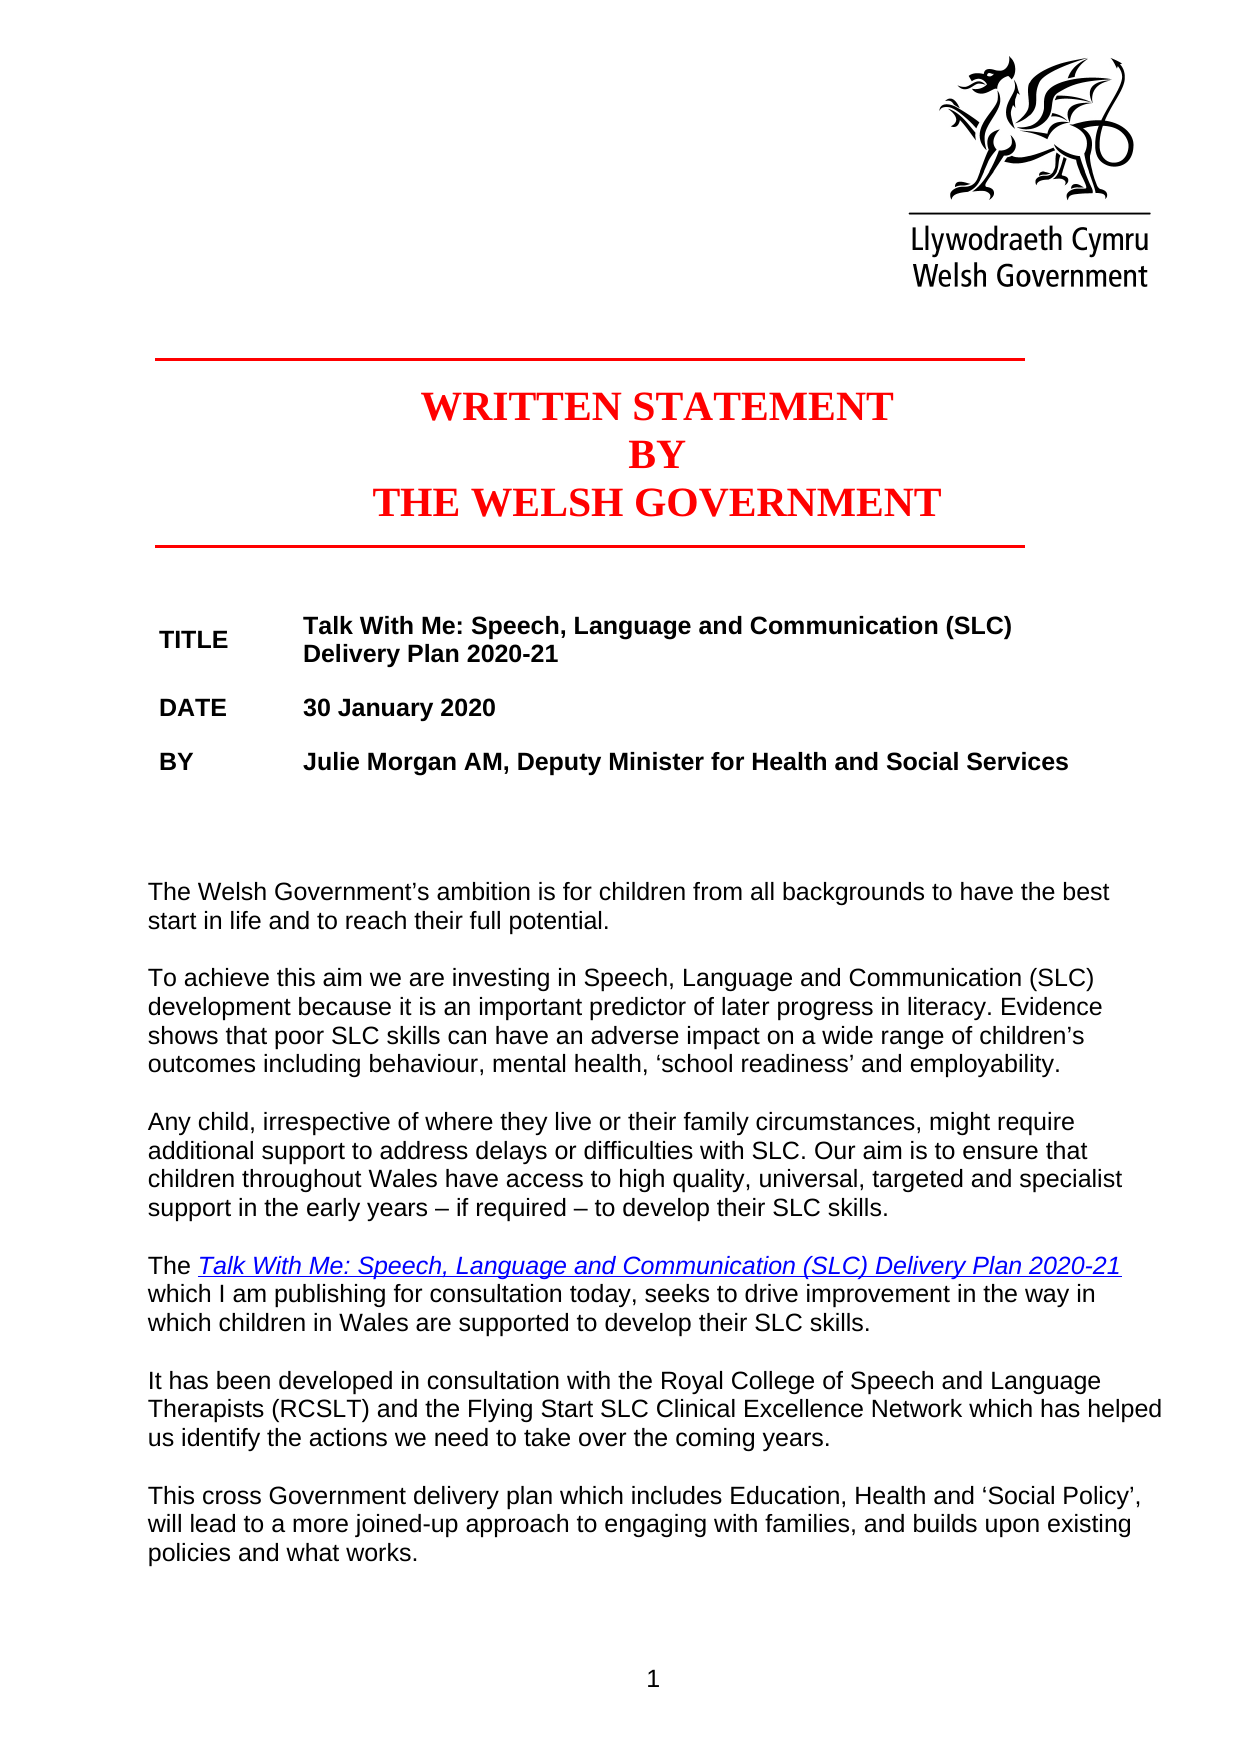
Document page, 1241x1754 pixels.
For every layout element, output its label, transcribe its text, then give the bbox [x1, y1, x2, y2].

subtitle BY [148, 430, 1166, 478]
table_cell DATE [148, 681, 292, 734]
table_cell BY [148, 734, 292, 788]
picture [908, 56, 1151, 287]
subtitle WRITTEN STATEMENT [148, 382, 1166, 430]
text This cross Government delivery plan which includes Education, Health and ‘Social Policy’, will lead to a more joined-up approach to engaging with families, and builds upon existing policies and what works. [148, 1481, 1166, 1567]
table_cell Julie Morgan AM, Deputy Minister for Health and Social Services [292, 734, 1089, 788]
table_header Talk With Me: Speech, Language and Communication (SLC) Delivery Plan 2020-21 [292, 557, 1089, 681]
text It has been developed in consultation with the Royal College of Speech and Language Therapists (RCSLT) and the Flying Start SLC Clinical Excellence Network which has helped us identify the actions we need to take over the coming years. [148, 1366, 1166, 1452]
table_header TITLE [148, 557, 292, 681]
text The Welsh Government’s ambition is for children from all backgrounds to have the best start in life and to reach their full potential. [148, 877, 1166, 934]
subtitle THE WELSH GOVERNMENT [148, 478, 1166, 526]
text The Talk With Me: Speech, Language and Communication (SLC) Delivery Plan 2020-21 which I am publishing for consultation today, seeks to drive improvement in the way in which children in Wales are supported to develop their SLC skills. [148, 1251, 1166, 1337]
table_cell 30 January 2020 [292, 681, 1089, 734]
text To achieve this aim we are investing in Speech, Language and Communication (SLC) development because it is an important predictor of later progress in literacy. Evidence shows that poor SLC skills can have an adverse impact on a wide range of children’s outcomes including behaviour, mental health, ‘school readiness’ and employability. [148, 963, 1166, 1078]
text Any child, irrespective of where they live or their family circumstances, might require additional support to address delays or difficulties with SLC. Our aim is to ensure that children throughout Wales have access to high quality, universal, targeted and specialist support in the early years – if required – to develop their SLC skills. [148, 1107, 1166, 1222]
